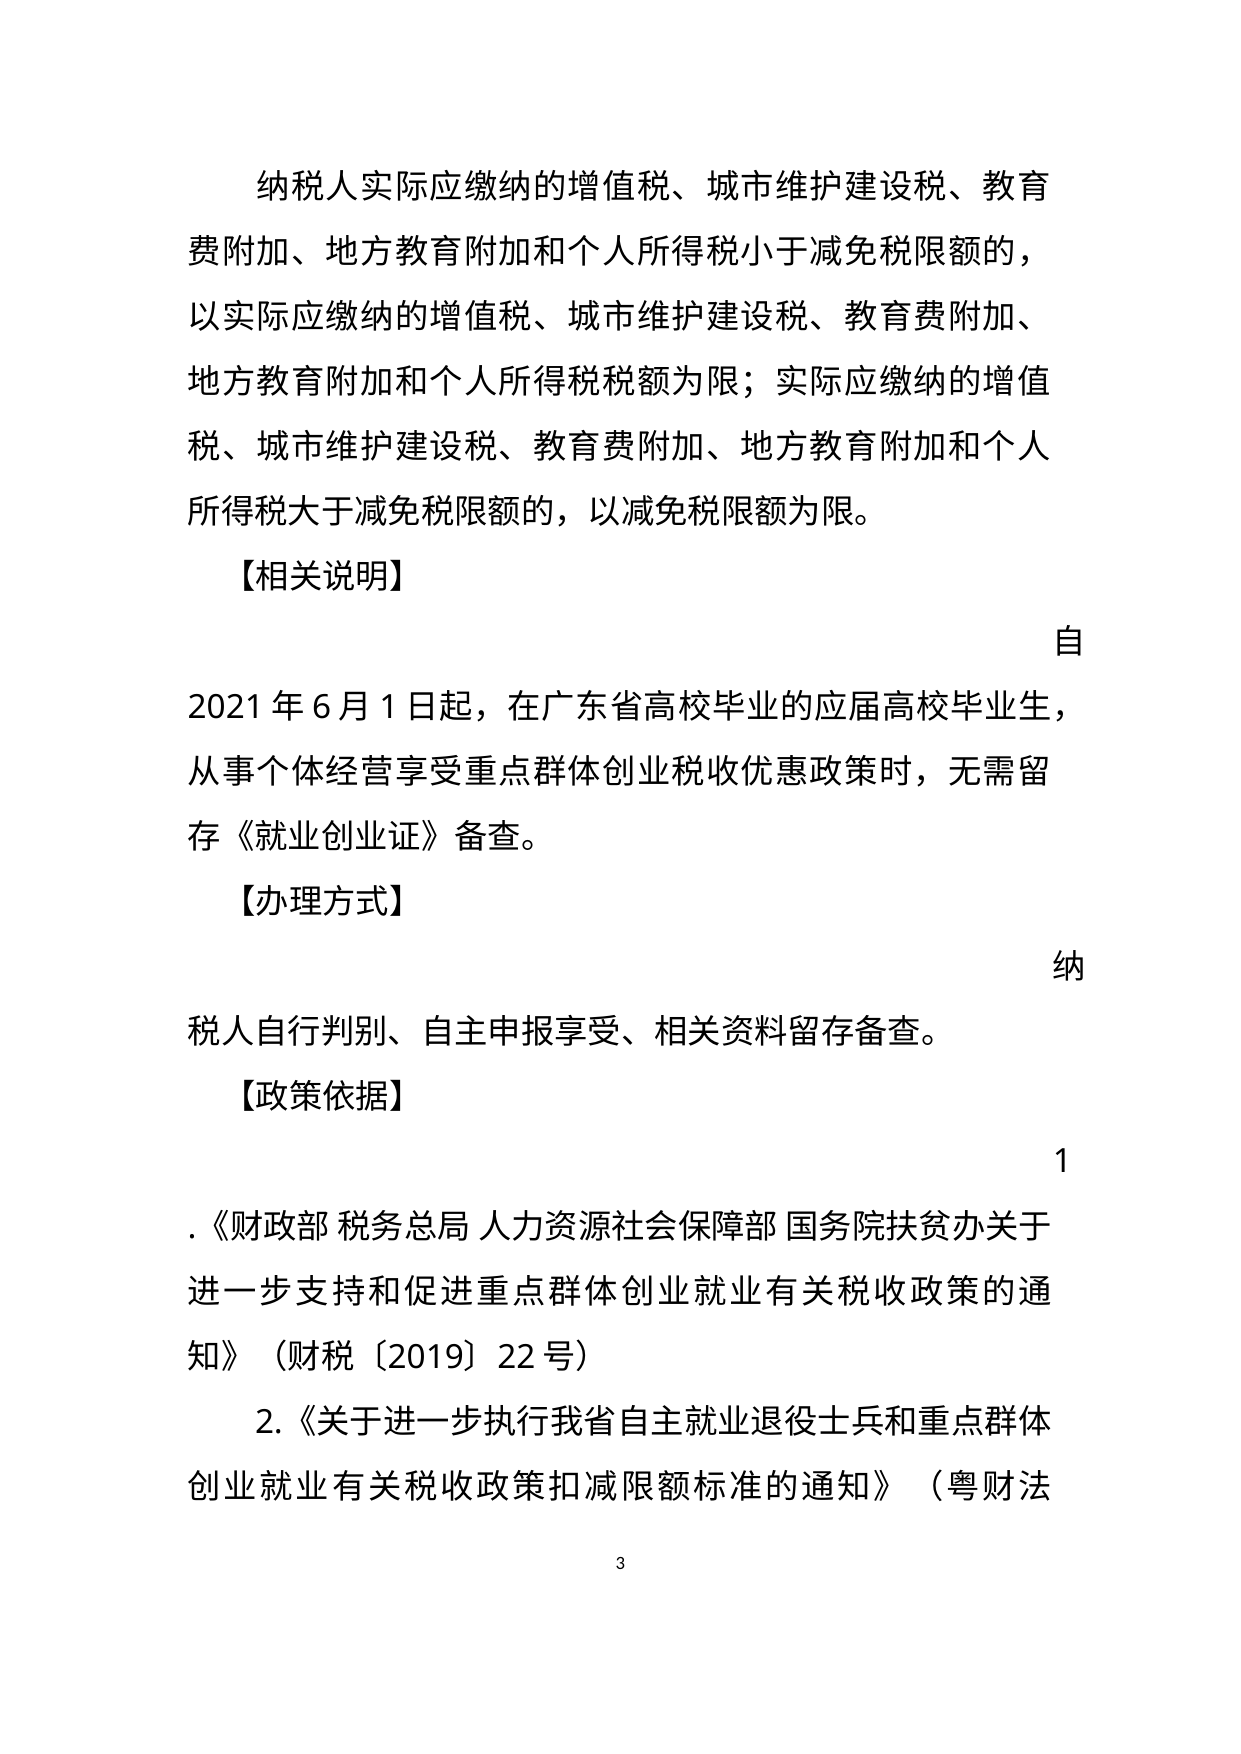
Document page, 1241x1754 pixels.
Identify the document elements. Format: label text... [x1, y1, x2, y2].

text 自，在广东省高校毕业的应届高校毕业生，从事个体经营享受重点群体创业税收优惠政策时，无需留存《就业创业证》备查。 [187, 607, 1053, 867]
text 【办理方式】 [187, 867, 1053, 932]
text 纳税人实际应缴纳的增值税、城市维护建设税、教育费附加、地方教育附加和个人所得税小于减免税限额的，以实际应缴纳的增值税、城市维护建设税、教育费附加、地方教育附加和个人所得税税额为限；实际应缴纳的增值税、城市维护建设税、教育费附加、地方教育附加和个人所得税大于减免税限额的，以减免税限额为限。 [187, 152, 1053, 542]
text 纳税人自行判别、自主申报享受、相关资料留存备查。 [187, 932, 1053, 1062]
text 1.《财政部 税务总局 人力资源社会保障部 国务院扶贫办关于进一步支持和促进重点群体创业就业有关税收政策的通知》（财税〔2019〕22号） [187, 1127, 1053, 1387]
text 【政策依据】 [187, 1062, 1053, 1127]
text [187, 1387, 1053, 1517]
text 【相关说明】 [187, 542, 1053, 607]
